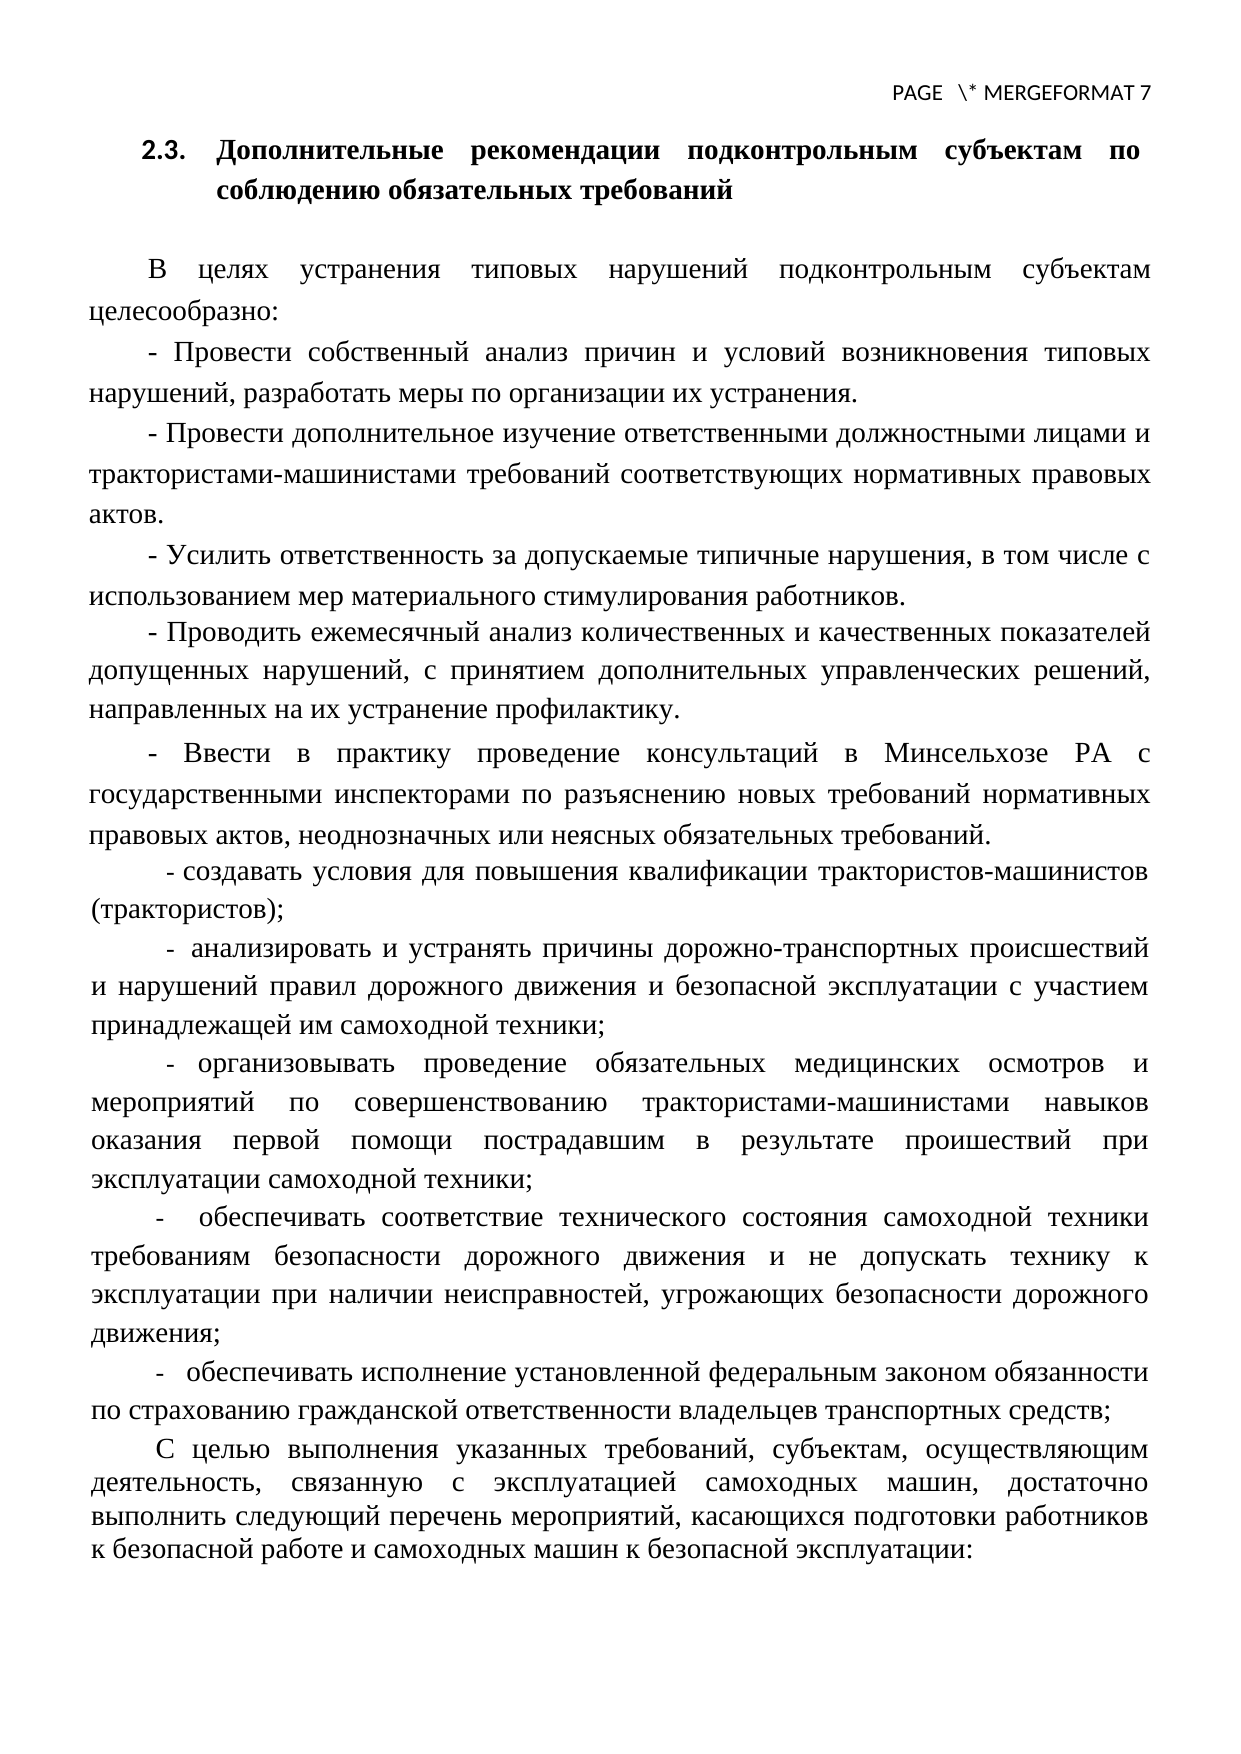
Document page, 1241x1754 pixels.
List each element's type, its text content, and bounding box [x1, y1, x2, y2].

list обеспечивать исполнение установленной федеральным законом обязанности по страхованию гражданской ответственности владельцев транспортных средств; [91, 1354, 1149, 1426]
list анализировать и устранять причины дорожно-транспортных происшествий и нарушений правил дорожного движения и безопасной эксплуатации с участием принадлежащей им самоходной техники; [91, 930, 1149, 1040]
list организовывать проведение обязательных медицинских осмотров и мероприятий по совершенствованию трактористами-машинистами навыков оказания первой помощи пострадавшим в результате проишествий при эксплуатации самоходной техники; [91, 1045, 1149, 1194]
text В целях устранения типовых нарушений подконтрольным субъектам целесообразно: [89, 245, 1152, 329]
text - Усилить ответственность за допускаемые типичные нарушения, в том числе с использованием мер материального стимулирования работников. [89, 532, 1152, 614]
text С целью выполнения указанных требований, субъектам, осуществляющим деятельность, связанную с эксплуатацией самоходных машин, достаточно выполнить следующий перечень мероприятий, касающихся подготовки работников к безопасной работе и самоходных машин к безопасной эксплуатации: [91, 1431, 1149, 1565]
text - Проводить ежемесячный анализ количественных и качественных показателей допущенных нарушений, с принятием дополнительных управленческих решений, направленных на их устранение профилактику. [89, 614, 1152, 724]
text - Ввести в практику проведение консультаций в Минсельхозе РА с государственными инспекторами по разъяснению новых требований нормативных правовых актов, неоднозначных или неясных обязательных требований. [89, 729, 1152, 853]
text - Провести собственный анализ причин и условий возникновения типовых нарушений, разработать меры по организации их устранения. [89, 329, 1152, 410]
text - Провести дополнительное изучение ответственными должностными лицами и трактористами-машинистами требований соответствующих нормативных правовых актов. [89, 410, 1152, 532]
subtitle Дополнительные рекомендации подконтрольным субъектам по соблюдению обязательных требований [141, 131, 1141, 206]
list обеспечивать соответствие технического состояния самоходной техники требованиям безопасности дорожного движения и не допускать технику к эксплуатации при наличии неисправностей, угрожающих безопасности дорожного движения; [91, 1199, 1149, 1349]
list создавать условия для повышения квалификации трактористов-машинистов (трактористов); [91, 853, 1149, 925]
